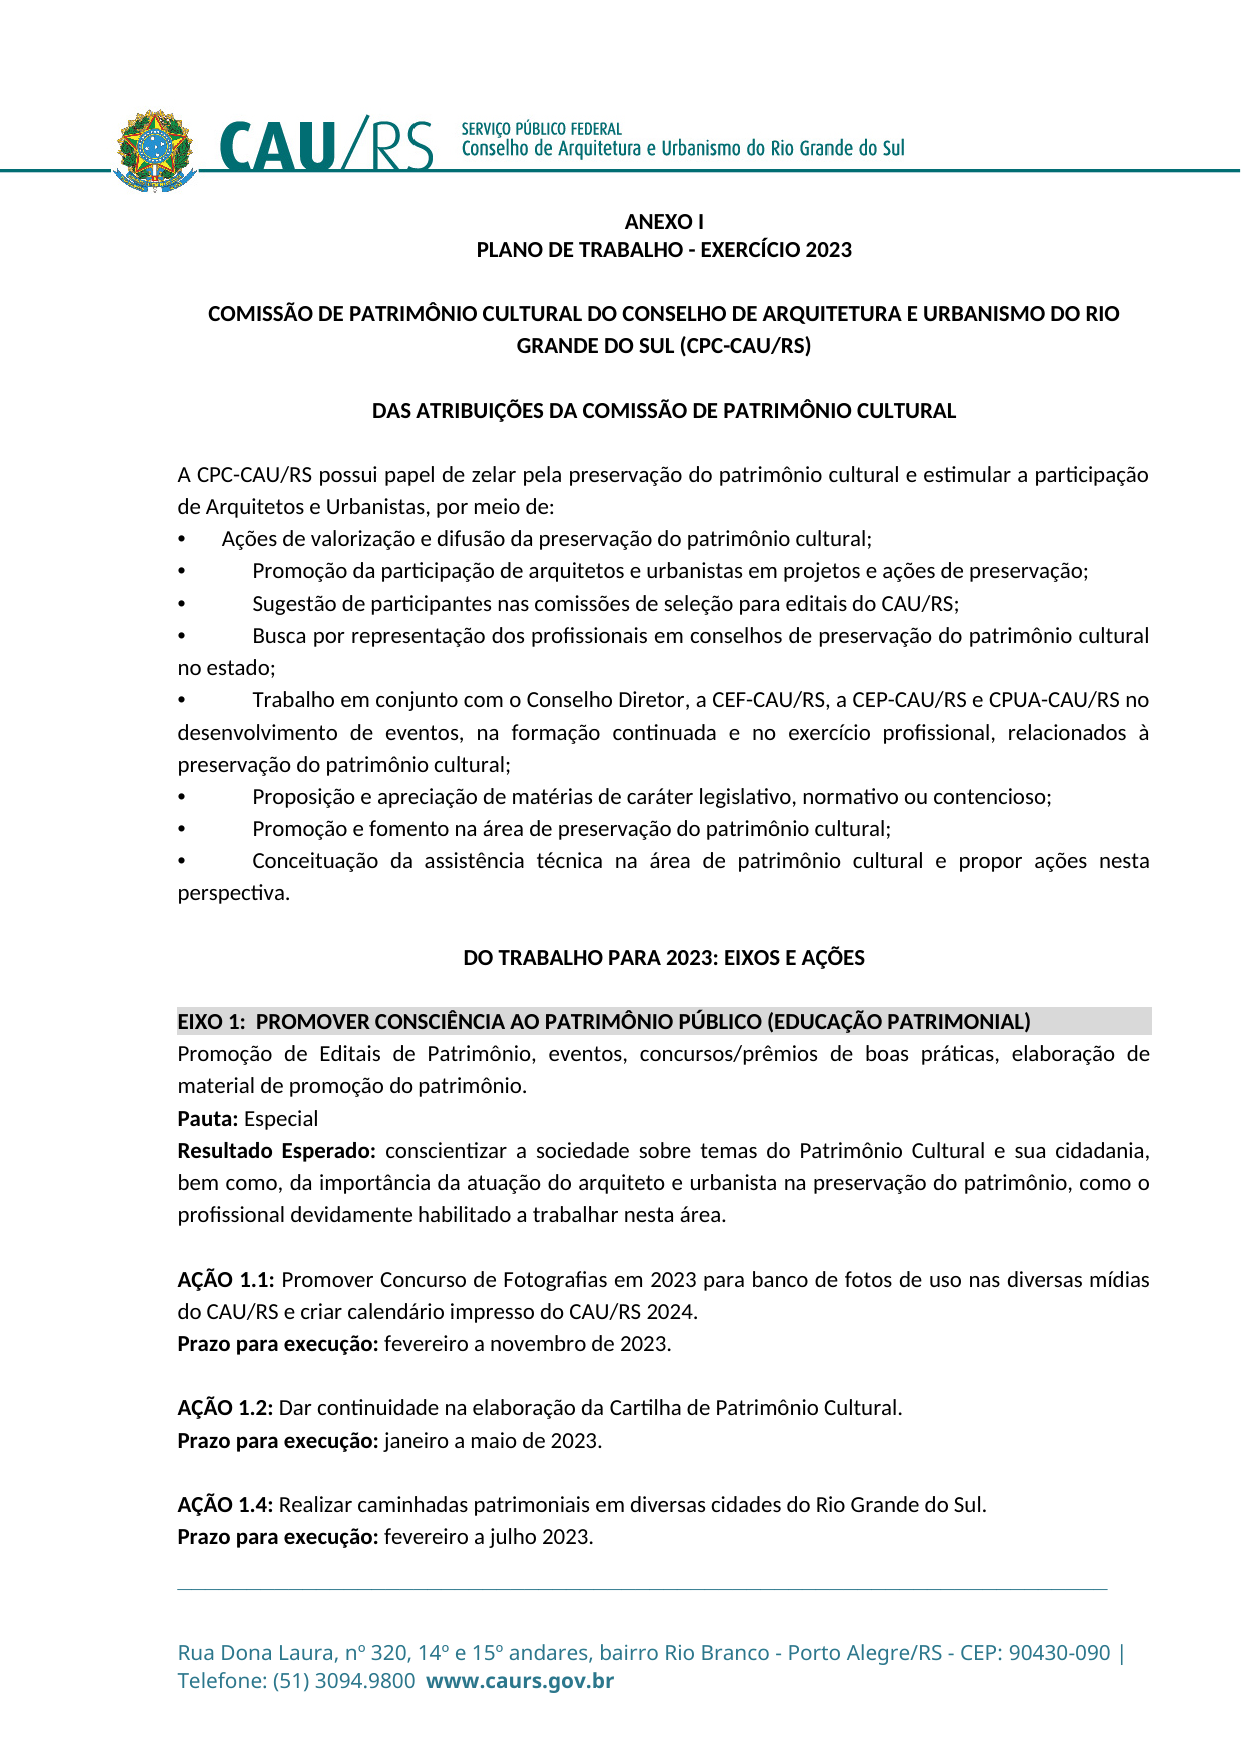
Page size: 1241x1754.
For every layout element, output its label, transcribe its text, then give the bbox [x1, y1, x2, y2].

text Prazo para execução: janeiro a maio de 2023. [177, 1426, 1152, 1454]
text Prazo para execução: fevereiro a julho 2023. [177, 1522, 1152, 1550]
list Trabalho em conjunto com o Conselho Diretor, a CEF-CAU/RS, a CEP-CAU/RS e CPUA-CAU/RS no desenvolvimento de eventos, na formação continuada e no exercício profissional, relacionados à preservação do patrimônio cultural; [177, 685, 1152, 778]
text COMISSÃO DE PATRIMÔNIO CULTURAL DO CONSELHO DE ARQUITETURA E URBANISMO DO RIO GRANDE DO SUL (CPC-CAU/RS) [177, 299, 1152, 359]
text Prazo para execução: fevereiro a novembro de 2023. [177, 1329, 1152, 1357]
text EIXO 1: PROMOVER CONSCIÊNCIA AO PATRIMÔNIO PÚBLICO (EDUCAÇÃO PATRIMONIAL) [177, 1007, 1152, 1035]
list Conceituação da assistência técnica na área de patrimônio cultural e propor ações nesta perspectiva. [177, 846, 1152, 907]
list Pauta: Especial [177, 1104, 1152, 1132]
text AÇÃO 1.2: Dar continuidade na elaboração da Cartilha de Patrimônio Cultural. [177, 1393, 1152, 1422]
list Ações de valorização e difusão da preservação do patrimônio cultural; [177, 524, 1152, 552]
text Resultado Esperado: conscientizar a sociedade sobre temas do Patrimônio Cultural e sua cidadania, bem como, da importância da atuação do arquiteto e urbanista na preservação do patrimônio, como o profissional devidamente habilitado a trabalhar nesta área. [177, 1136, 1152, 1228]
list DAS ATRIBUIÇÕES DA COMISSÃO DE PATRIMÔNIO CULTURAL [177, 396, 1152, 424]
list Promoção e fomento na área de preservação do patrimônio cultural; [177, 814, 1152, 842]
text ANEXO I [177, 207, 1152, 235]
text A CPC-CAU/RS possui papel de zelar pela preservação do patrimônio cultural e estimular a participação de Arquitetos e Urbanistas, por meio de: [177, 460, 1152, 520]
list Promoção de Editais de Patrimônio, eventos, concursos/prêmios de boas práticas, elaboração de material de promoção do patrimônio. [177, 1039, 1152, 1100]
picture [0, 43, 1241, 203]
list Sugestão de participantes nas comissões de seleção para editais do CAU/RS; [177, 589, 1152, 617]
list Proposição e apreciação de matérias de caráter legislativo, normativo ou contencioso; [177, 782, 1152, 810]
list DO TRABALHO PARA 2023: EIXOS E AÇÕES [177, 943, 1152, 971]
text AÇÃO 1.1: Promover Concurso de Fotografias em 2023 para banco de fotos de uso nas diversas mídias do CAU/RS e criar calendário impresso do CAU/RS 2024. [177, 1265, 1152, 1325]
list Promoção da participação de arquitetos e urbanistas em projetos e ações de preservação; [177, 557, 1152, 585]
text PLANO DE TRABALHO - EXERCÍCIO 2023 [177, 235, 1152, 263]
list Busca por representação dos profissionais em conselhos de preservação do patrimônio cultural no estado; [177, 621, 1152, 681]
text AÇÃO 1.4: Realizar caminhadas patrimoniais em diversas cidades do Rio Grande do Sul. [177, 1490, 1152, 1518]
